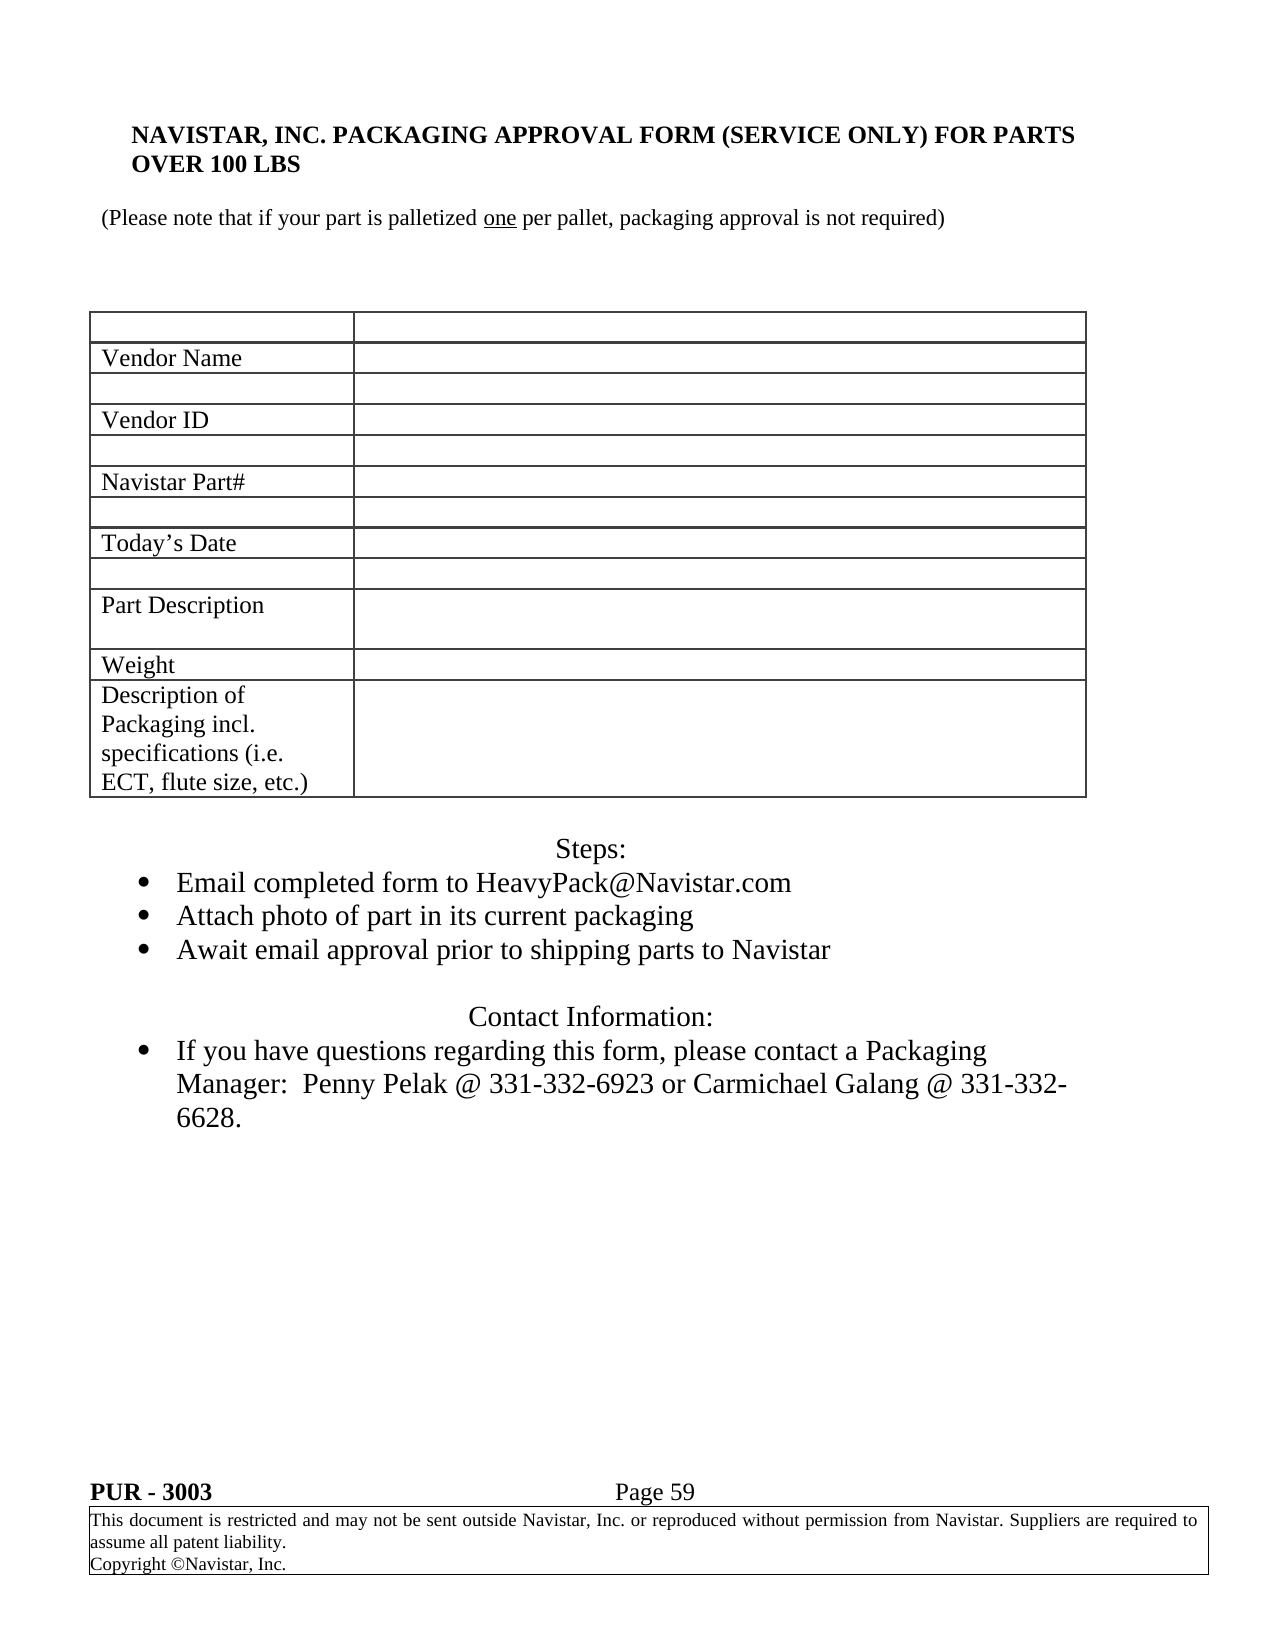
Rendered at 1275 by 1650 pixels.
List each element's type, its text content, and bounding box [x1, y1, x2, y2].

table_cell [355, 467, 1085, 496]
table_cell [355, 681, 1085, 796]
table_cell Vendor Name [91, 344, 353, 372]
table_cell [355, 313, 1085, 341]
table_cell Description of Packaging incl. specifications (i.e. ECT, flute size, etc.) [91, 681, 353, 796]
table_cell [91, 313, 353, 341]
table_cell [355, 436, 1085, 465]
table_cell [355, 590, 1085, 648]
table_cell Navistar Part# [91, 467, 353, 496]
table_cell Steps: Email completed form to HeavyPack@Navistar.com Attach photo of part in its current packaging Await email approval prior to shipping parts to Navistar Contact Information: If you have questions regarding this form, please contact a Packaging Manager: Penny Pelak @ 331-332-6923 or Carmichael Galang @ 331-332-6628. [90, 796, 1091, 1167]
table_cell [355, 344, 1085, 372]
table_cell Today’s Date [91, 529, 353, 557]
table_cell [355, 650, 1085, 678]
table_cell [355, 374, 1085, 403]
table_cell Vendor ID [91, 405, 353, 434]
table_cell Weight [91, 650, 353, 678]
table_cell [91, 436, 353, 465]
table_cell [91, 559, 353, 588]
table_cell [91, 374, 353, 403]
table_cell [355, 498, 1085, 526]
table_cell Part Description [91, 590, 353, 648]
table_cell [91, 498, 353, 526]
table_cell [355, 405, 1085, 434]
table_cell [355, 559, 1085, 588]
table_header NAVISTAR, INC. PACKAGING APPROVAL FORM (SERVICE ONLY) FOR PARTS OVER 100 LBS (Please note that if your part is palletized one per pallet, packaging approval is not required) [90, 120, 1091, 311]
table_cell [355, 529, 1085, 557]
